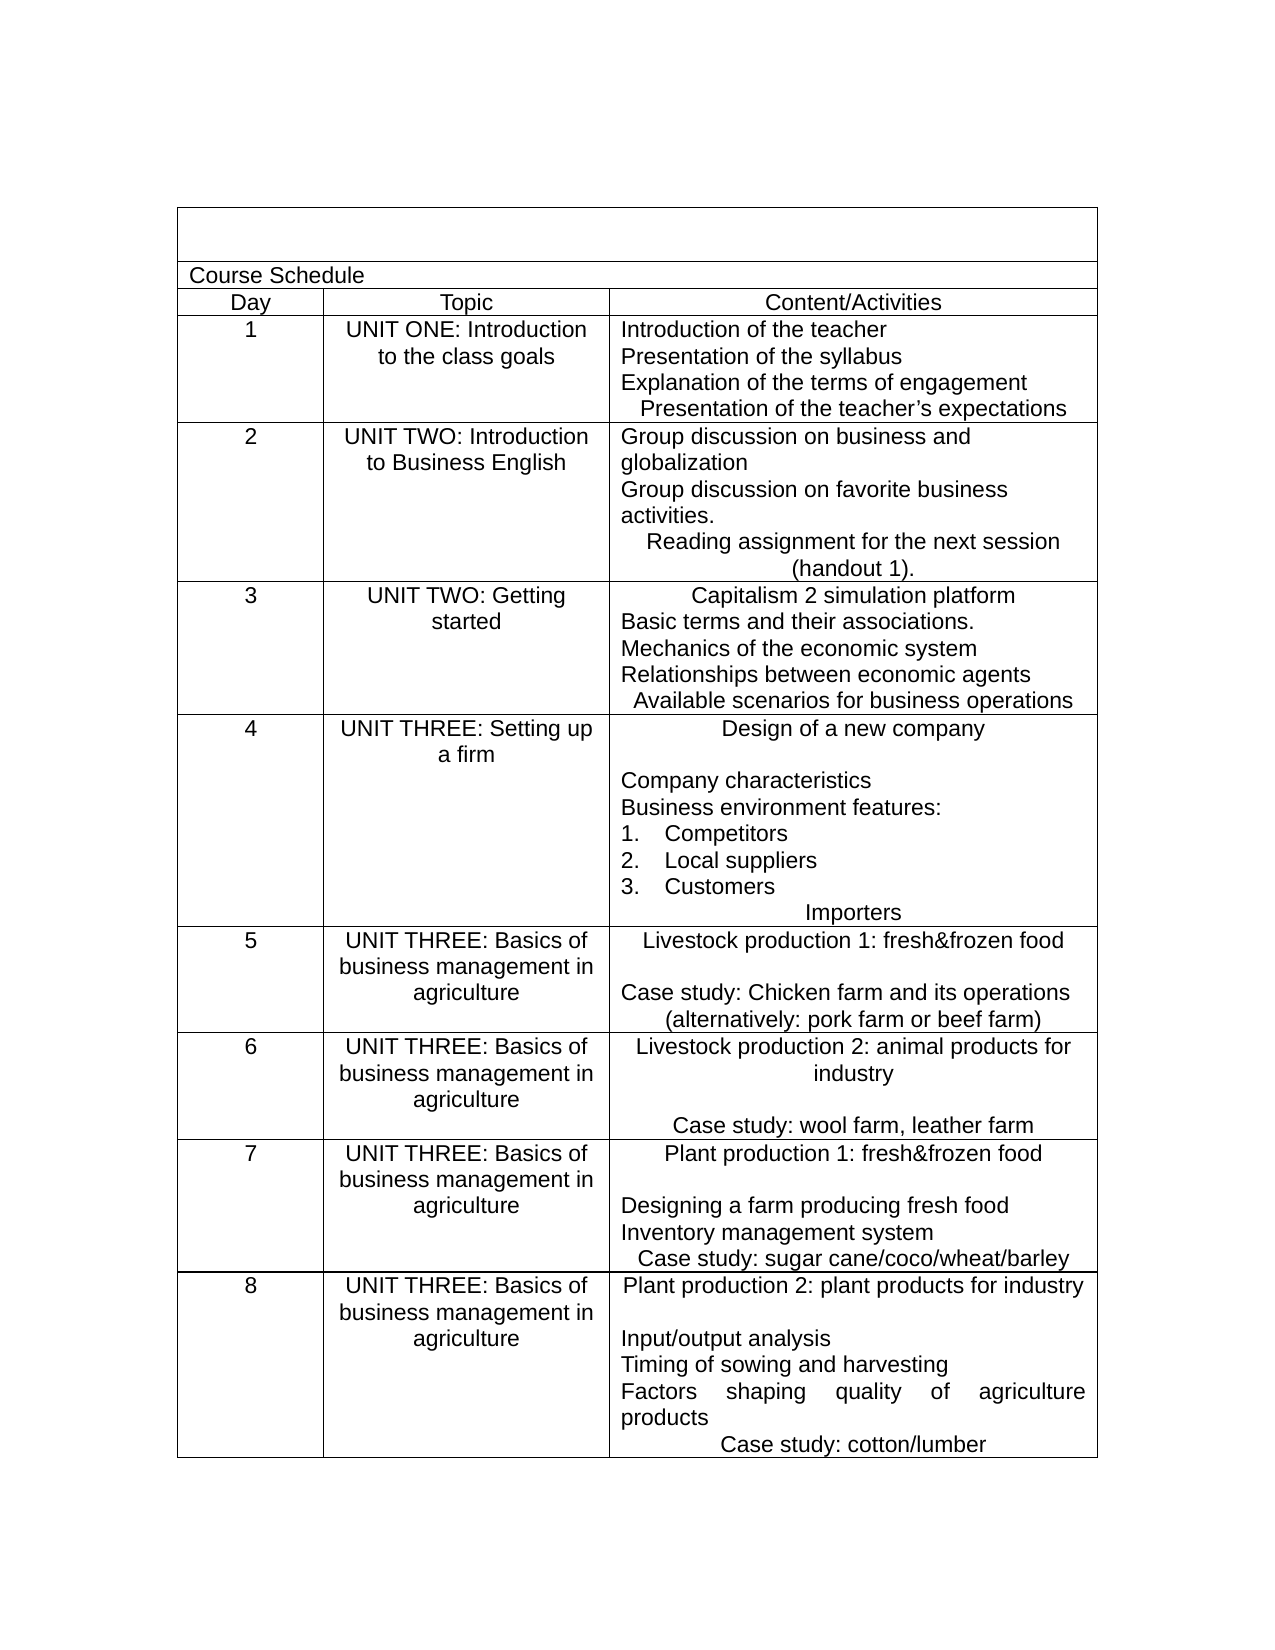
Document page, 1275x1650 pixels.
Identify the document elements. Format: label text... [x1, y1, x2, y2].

table_cell Introduction of the teacher Presentation of the syllabus Explanation of the terms of engagement Presentation of the teacher’s expectations [610, 316, 1097, 422]
table_cell Topic [324, 289, 609, 315]
table_cell Plant production 1: fresh&frozen food Designing a farm producing fresh food Inventory management system Case study: sugar cane/coco/wheat/barley [610, 1140, 1097, 1271]
table_cell Design of a new company Company characteristics Business environment features: Competitors Local suppliers Customers Importers [610, 715, 1097, 926]
table_cell 1 [178, 316, 323, 422]
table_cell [178, 208, 1097, 261]
table_cell Capitalism 2 simulation platform Basic terms and their associations. Mechanics of the economic system Relationships between economic agents Available scenarios for business operations [610, 582, 1097, 714]
table_cell UNIT TWO: Getting started [324, 582, 609, 714]
table_cell UNIT THREE: Basics of business management in agriculture [324, 1033, 609, 1138]
table_cell 3 [178, 582, 323, 714]
table_cell 7 [178, 1140, 323, 1271]
table_cell 2 [178, 423, 323, 581]
table_cell Day [178, 289, 323, 315]
table_cell UNIT TWO: Introduction to Business English [324, 423, 609, 581]
table_cell Content/Activities [610, 289, 1097, 315]
table_cell Course Schedule [178, 262, 1097, 288]
table_cell Livestock production 2: animal products for industry Case study: wool farm, leather farm [610, 1033, 1097, 1138]
table_cell Livestock production 1: fresh&frozen food Case study: Chicken farm and its operations (alternatively: pork farm or beef farm) [610, 927, 1097, 1032]
table_cell 6 [178, 1033, 323, 1138]
table_cell 4 [178, 715, 323, 926]
table_cell 8 [178, 1273, 323, 1457]
table_cell 5 [178, 927, 323, 1032]
table_cell UNIT THREE: Setting up a firm [324, 715, 609, 926]
table_cell UNIT THREE: Basics of business management in agriculture [324, 1140, 609, 1271]
table_cell UNIT THREE: Basics of business management in agriculture [324, 1273, 609, 1457]
table_cell Plant production 2: plant products for industry Input/output analysis Timing of sowing and harvesting Factors shaping quality of agriculture products Case study: cotton/lumber [610, 1273, 1097, 1457]
table_cell UNIT ONE: Introduction to the class goals [324, 316, 609, 422]
table_cell UNIT THREE: Basics of business management in agriculture [324, 927, 609, 1032]
table_cell Group discussion on business and globalization Group discussion on favorite business activities. Reading assignment for the next session (handout 1). [610, 423, 1097, 581]
